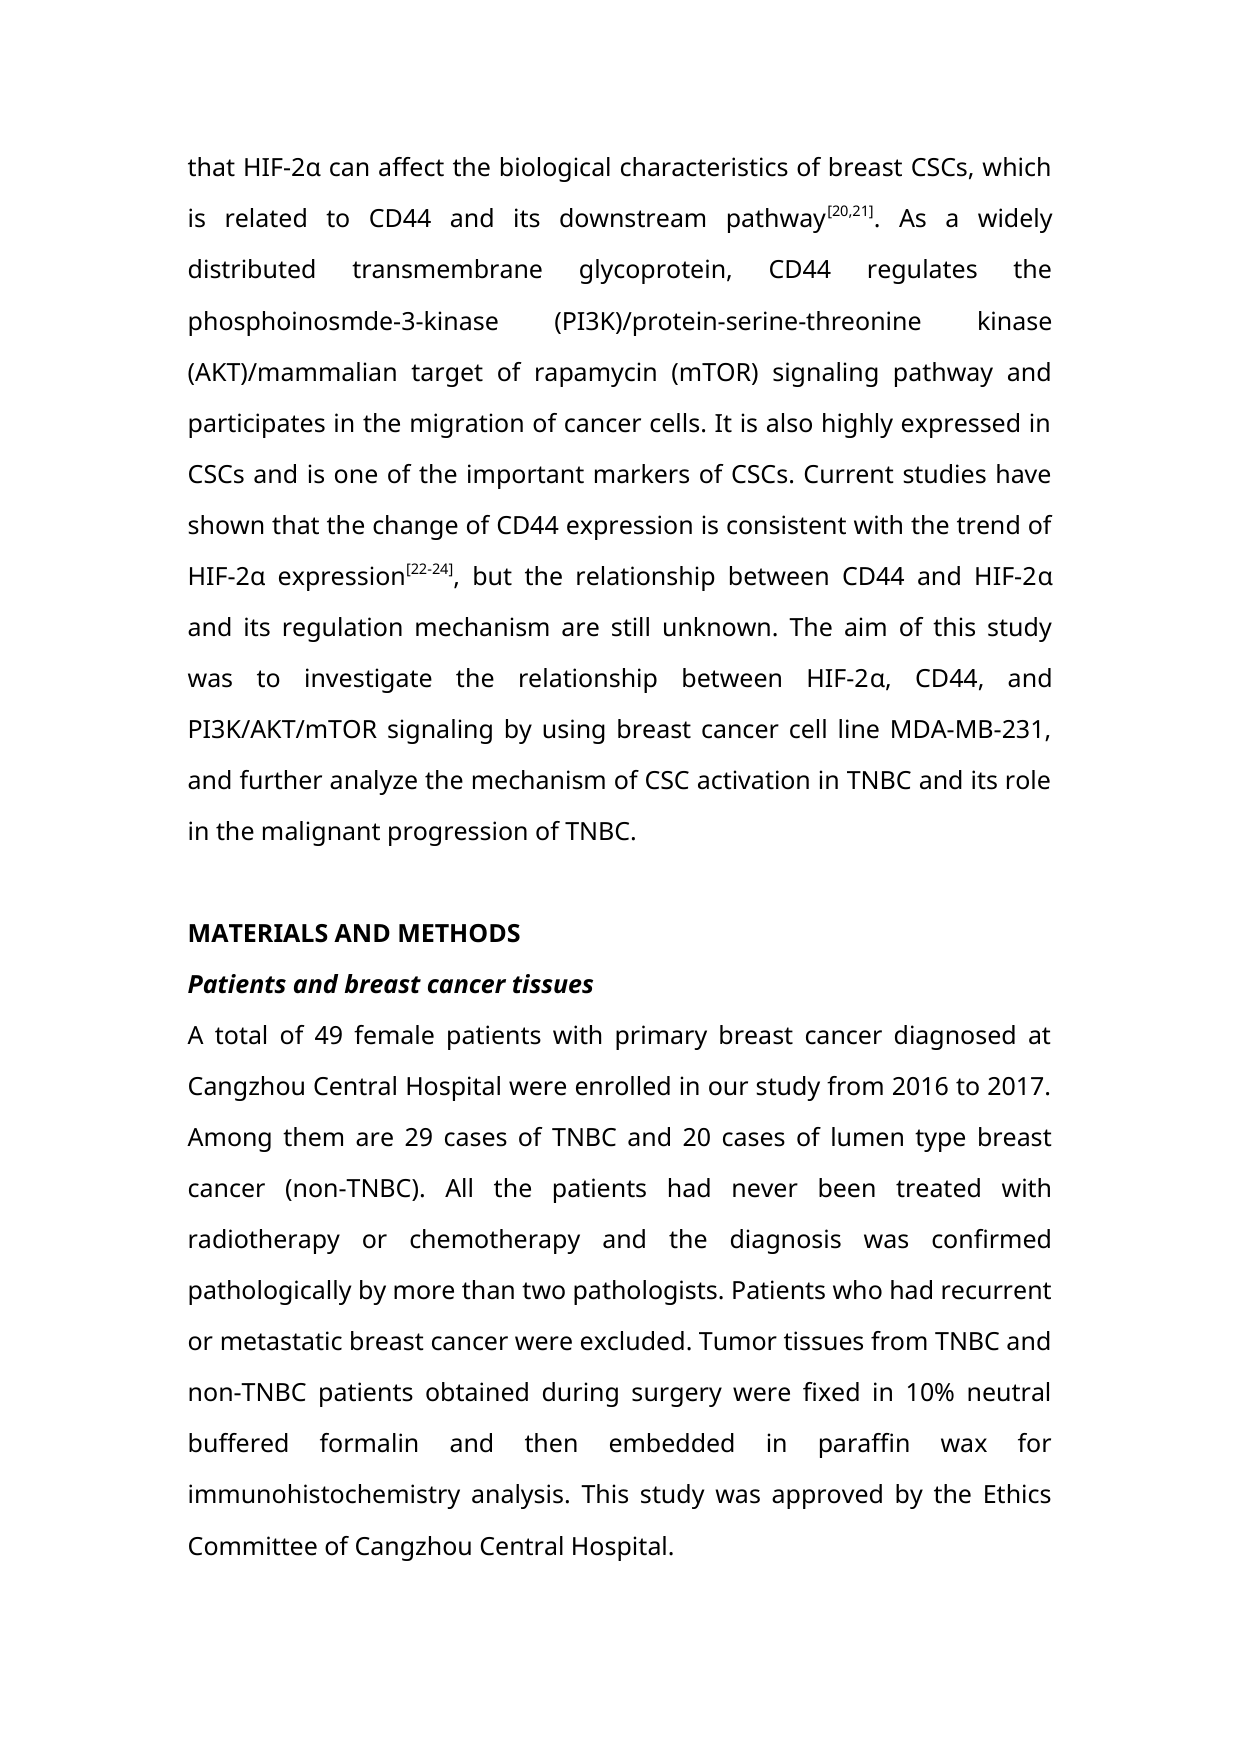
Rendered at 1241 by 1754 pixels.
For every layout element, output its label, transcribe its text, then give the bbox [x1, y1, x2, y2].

text A total of 49 female patients with primary breast cancer diagnosed at Cangzhou Central Hospital were enrolled in our study from 2016 to 2017. Among them are 29 cases of TNBC and 20 cases of lumen type breast cancer (non-TNBC). All the patients had never been treated with radiotherapy or chemotherapy and the diagnosis was confirmed pathologically by more than two pathologists. Patients who had recurrent or metastatic breast cancer were excluded. Tumor tissues from TNBC and non-TNBC patients obtained during surgery were fixed in 10% neutral buffered formalin and then embedded in paraffin wax for immunohistochemistry analysis. This study was approved by the Ethics Committee of Cangzhou Central Hospital. [187, 1018, 1053, 1562]
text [187, 150, 1053, 848]
text MATERIALS AND METHODS [187, 916, 1053, 950]
text Patients and breast cancer tissues [187, 967, 1053, 1001]
